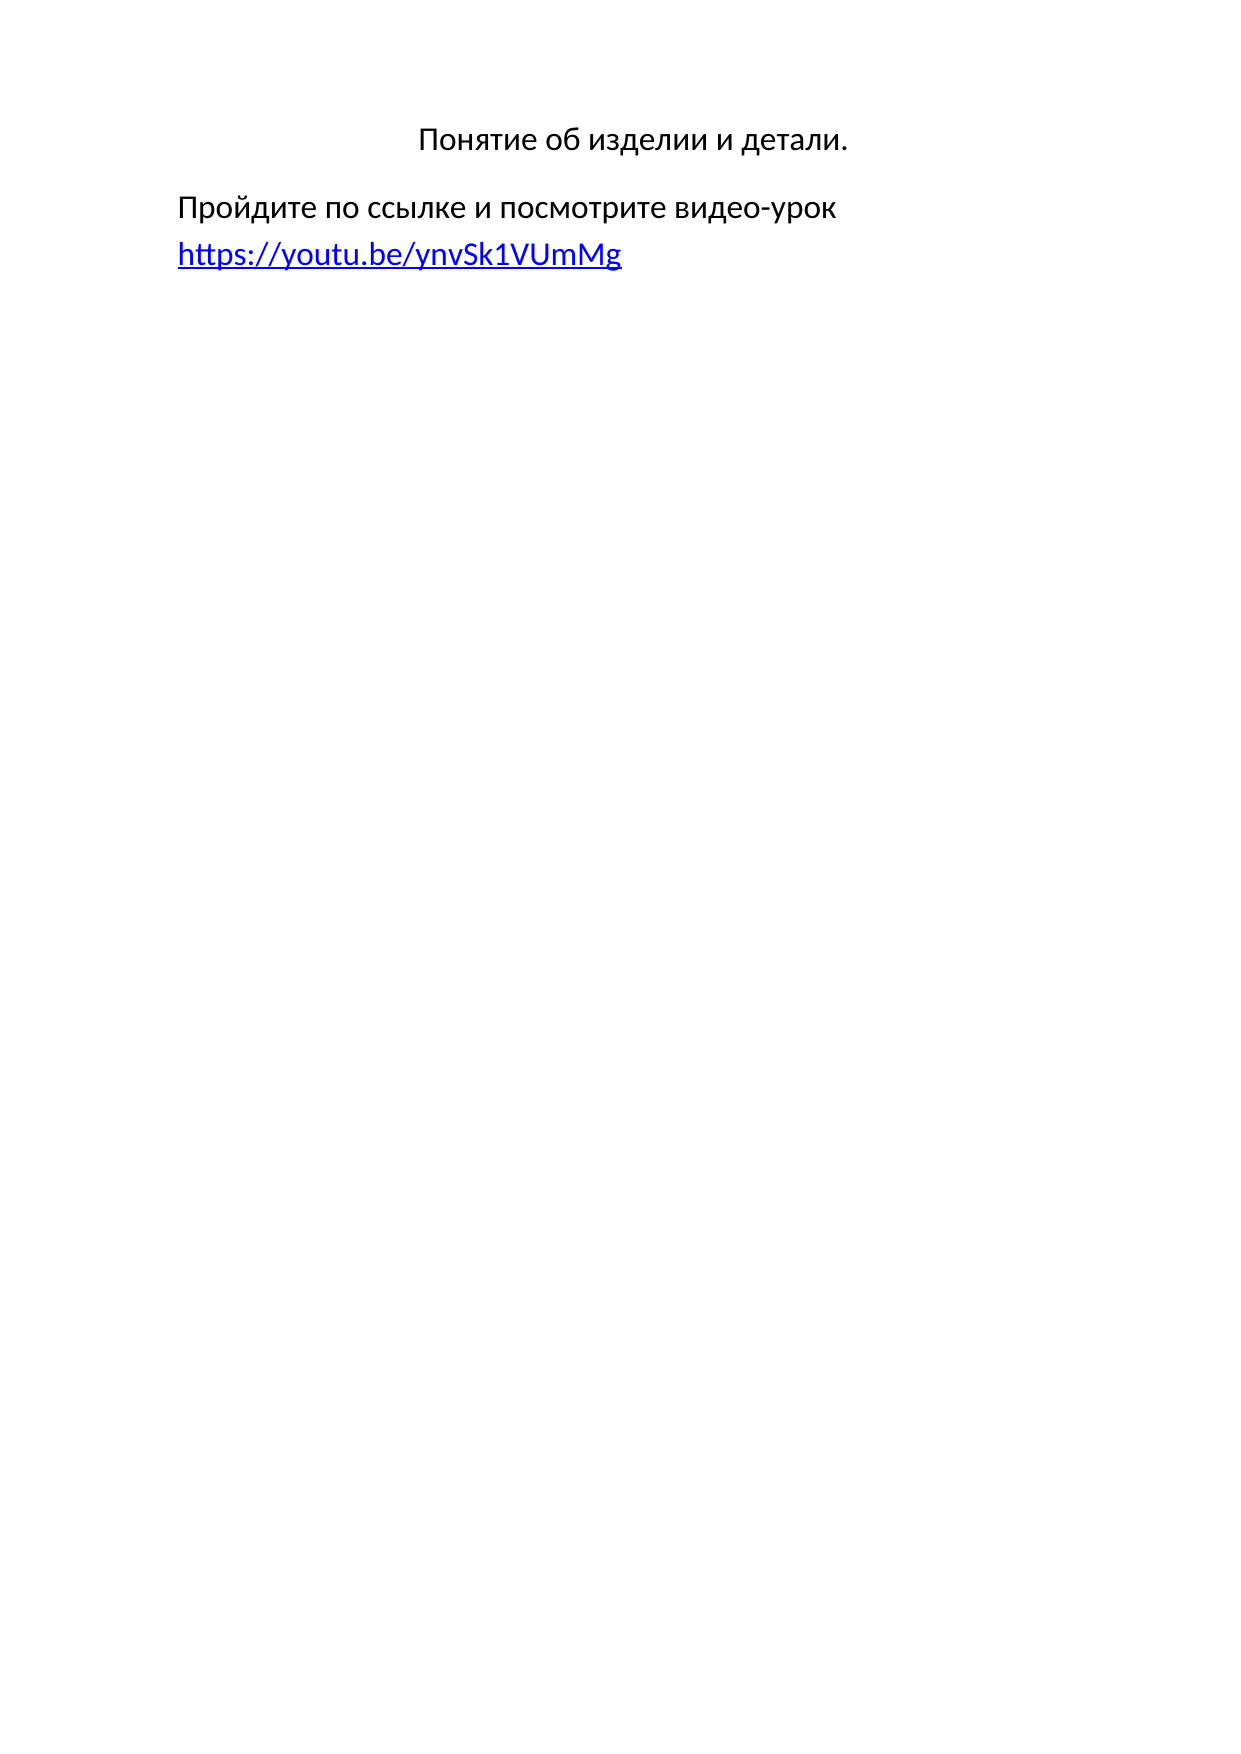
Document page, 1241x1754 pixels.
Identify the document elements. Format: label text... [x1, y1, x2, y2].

text Пройдите по ссылке и посмотрите видео-урок https://youtu.be/ynvSk1VUmMg [177, 186, 1152, 273]
text Понятие об изделии и детали. [177, 118, 1152, 159]
